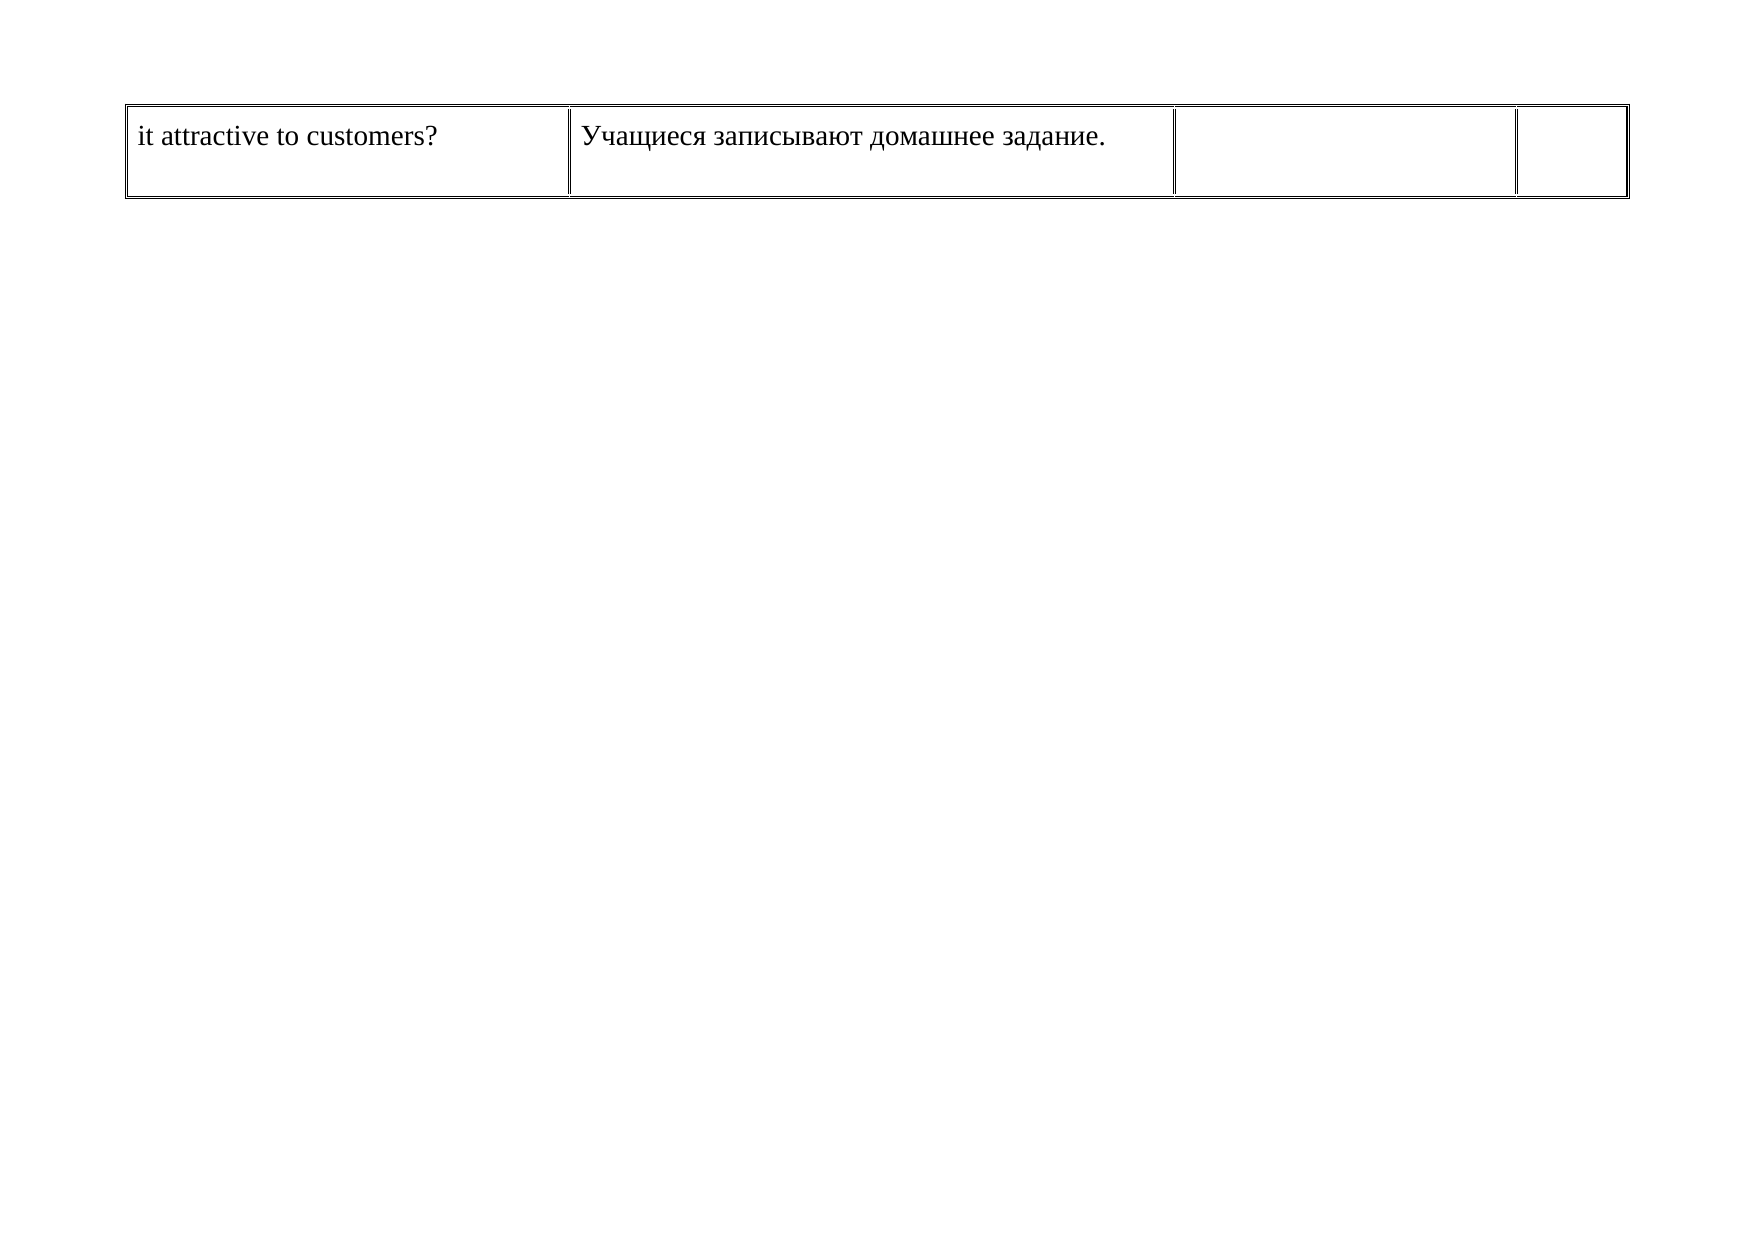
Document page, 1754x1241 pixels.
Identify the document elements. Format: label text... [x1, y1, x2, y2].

table_cell КД [1175, 107, 1517, 196]
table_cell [570, 107, 1175, 196]
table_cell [128, 107, 569, 196]
table_cell 1’ [1517, 107, 1626, 196]
